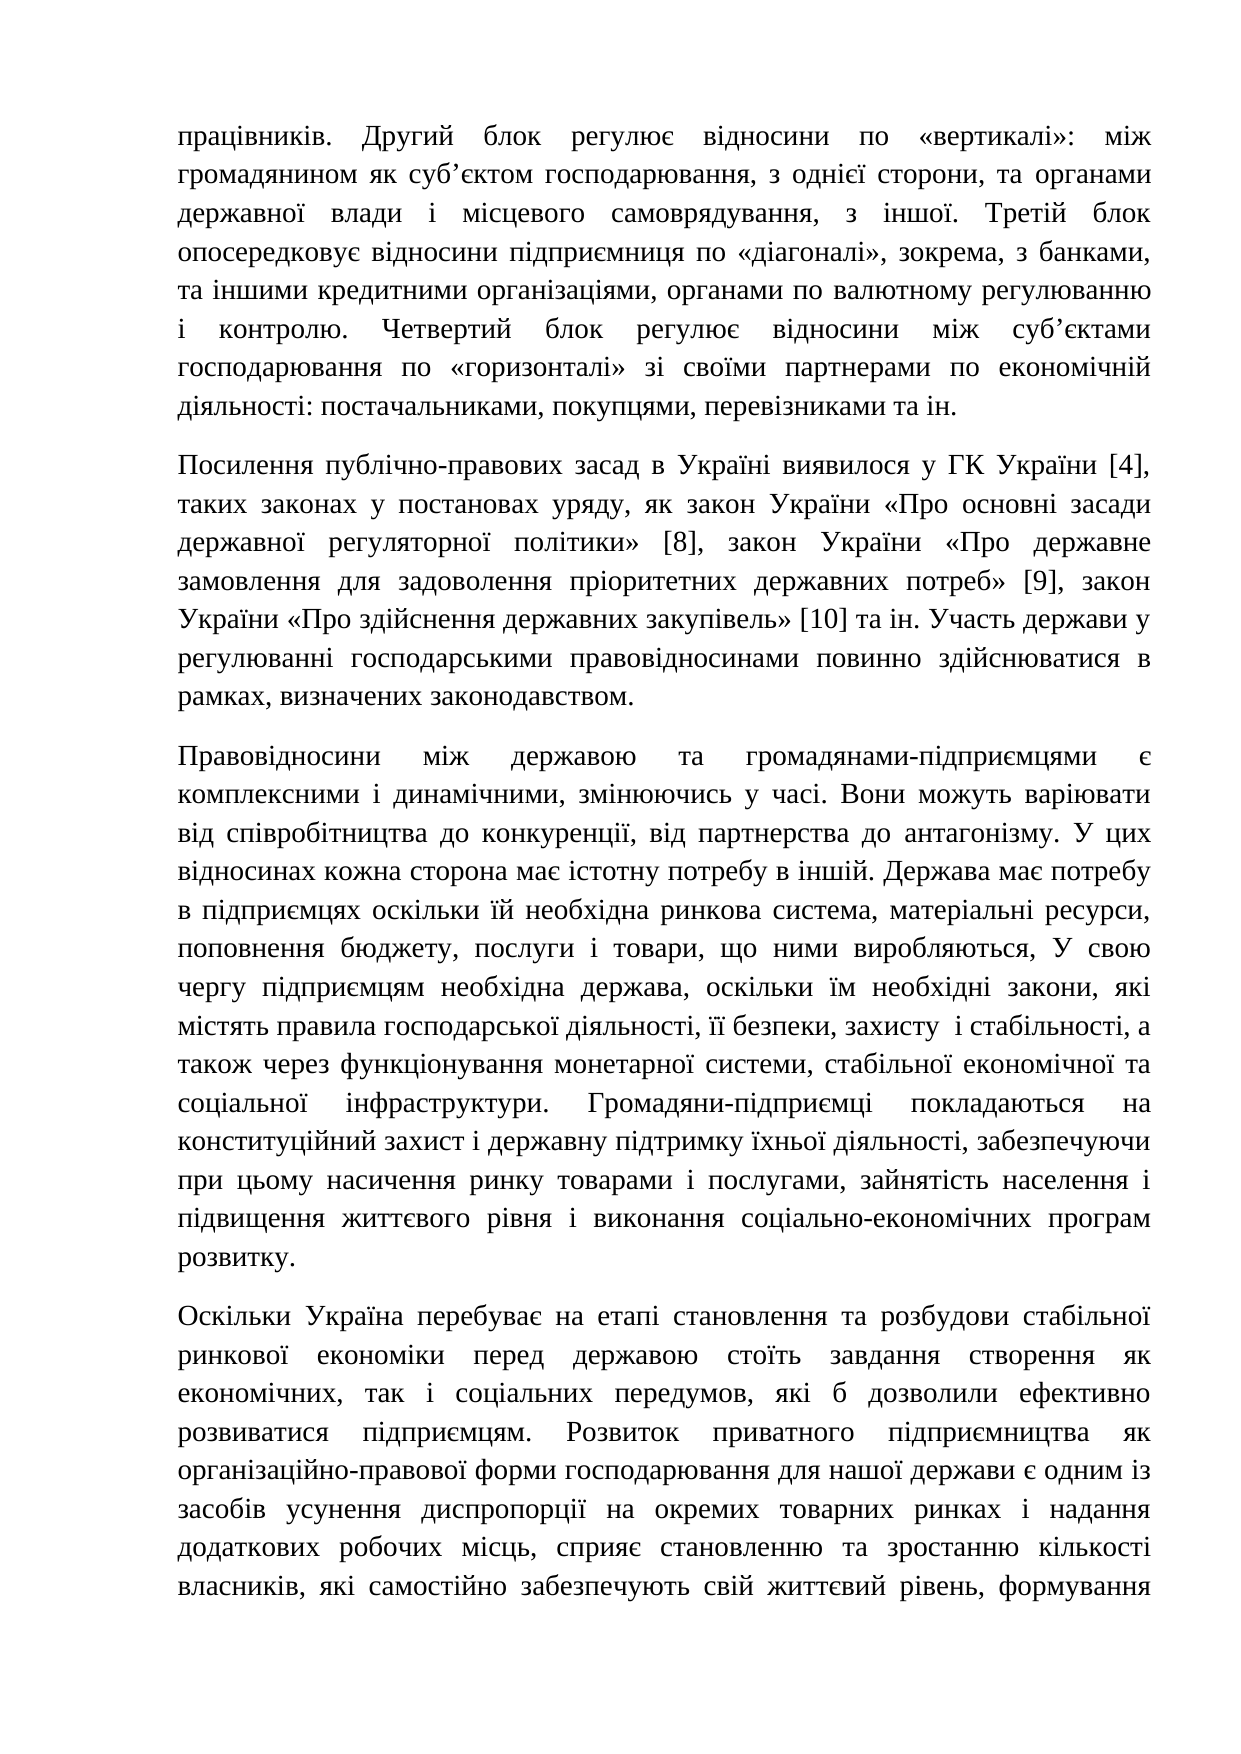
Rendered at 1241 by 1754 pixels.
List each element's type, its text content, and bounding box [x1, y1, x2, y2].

text Посилення публічно-правових засад в Україні виявилося у ГК України [4], таких законах у постановах уряду, як закон України «Про основні засади державної регуляторної політики» [8], закон України «Про державне замовлення для задоволення пріоритетних державних потреб» [9], закон України «Про здійснення державних закупівель» [10] та ін. Участь держави у регулюванні господарськими правовідносинами повинно здійснюватися в рамках, визначених законодавством. [177, 447, 1152, 712]
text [177, 1298, 1152, 1602]
text Правовідносини між державою та громадянами-підприємцями є комплексними і динамічними, змінюючись у часі. Вони можуть варіювати від співробітництва до конкуренції, від партнерства до антагонізму. У цих відносинах кожна сторона має істотну потребу в іншій. Держава має потребу в підприємцях оскільки їй необхідна ринкова система, матеріальні ресурси, поповнення бюджету, послуги і товари, що ними виробляються, У свою чергу підприємцям необхідна держава, оскільки їм необхідні закони, які містять правила господарської діяльності, її безпеки, захисту і стабільності, а також через функціонування монетарної системи, стабільної економічної та соціальної інфраструктури. Громадяни-підприємці покладаються на конституційний захист і державну підтримку їхньої діяльності, забезпечуючи при цьому насичення ринку товарами і послугами, зайнятість населення і підвищення життєвого рівня і виконання соціально-економічних програм розвитку. [177, 738, 1152, 1272]
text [177, 118, 1152, 421]
